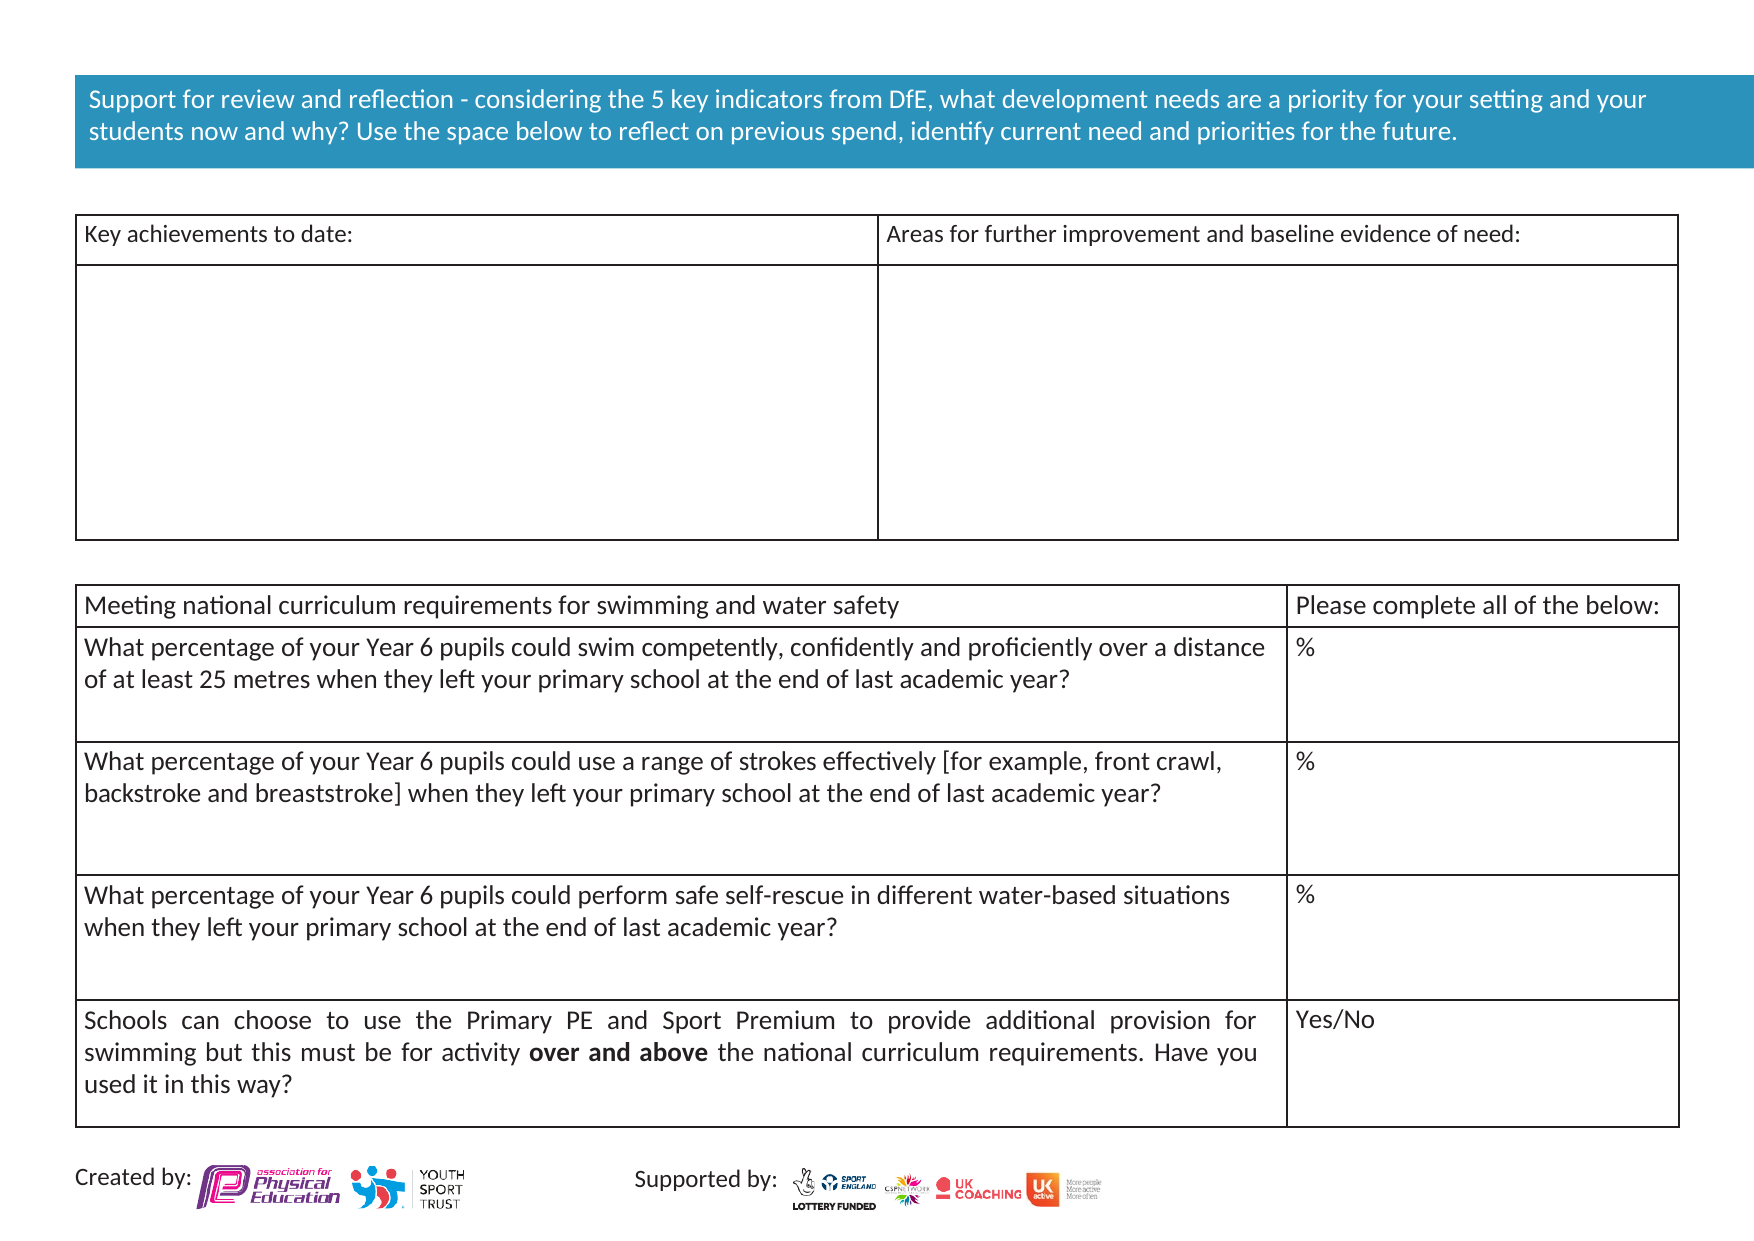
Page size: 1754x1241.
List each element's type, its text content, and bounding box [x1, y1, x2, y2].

table_cell Yes/No [1288, 1001, 1678, 1126]
picture [250, 1168, 340, 1203]
picture [793, 1168, 815, 1196]
table_cell Schools can choose to use the Primary PE and Sport Premium to provide additional provision for swimming but this must be for activity over and above the national curriculum requirements. Have you used it in this way? [77, 1001, 1286, 1126]
picture [885, 1167, 930, 1212]
table_cell % [1288, 628, 1678, 741]
table_cell What percentage of your Year 6 pupils could swim competently, confidently and proficiently over a distance of at least 25 metres when they left your primary school at the end of last academic year? [77, 628, 1286, 741]
picture [841, 1176, 876, 1189]
table_cell % [1288, 743, 1678, 874]
picture [821, 1174, 838, 1191]
picture [955, 1179, 1022, 1199]
table_cell What percentage of your Year 6 pupils could use a range of strokes effectively [for example, front crawl, backstroke and breaststroke] when they left your primary school at the end of last academic year? [77, 743, 1286, 874]
table_cell What percentage of your Year 6 pupils could perform safe self-rescue in different water-based situations when they left your primary school at the end of last academic year? [77, 876, 1286, 999]
picture [1025, 1171, 1102, 1207]
picture [203, 1168, 246, 1208]
picture [350, 1166, 464, 1209]
table_cell % [1288, 876, 1678, 999]
table_header Please complete all of the below: [1288, 586, 1678, 626]
table_cell [76, 1128, 1678, 1136]
picture [936, 1177, 951, 1199]
picture [366, 1186, 390, 1209]
table_cell [77, 266, 877, 538]
table_cell [879, 266, 1677, 538]
table_header Key achievements to date: [77, 216, 877, 263]
table_header Meeting national curriculum requirements for swimming and water safety [77, 586, 1286, 626]
table_header Areas for further improvement and baseline evidence of need: [879, 216, 1677, 263]
